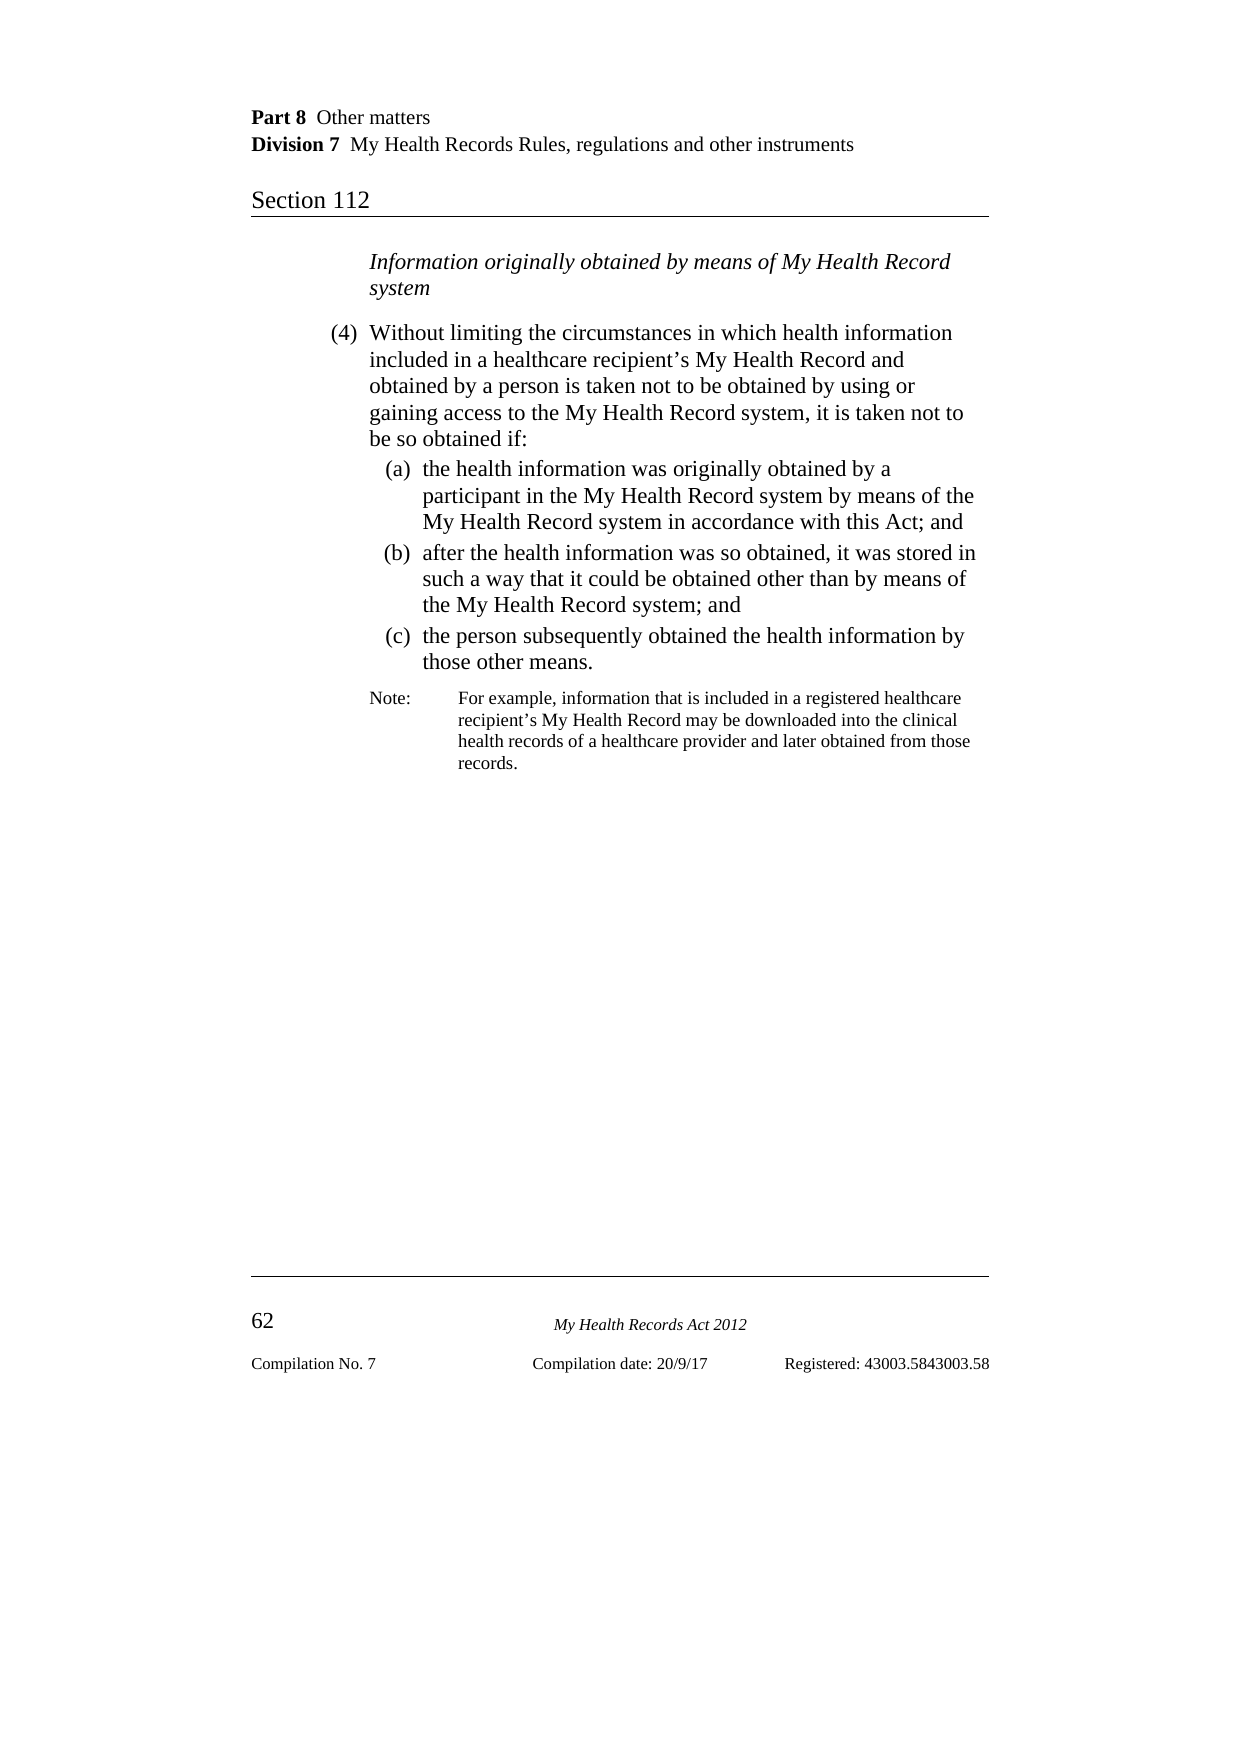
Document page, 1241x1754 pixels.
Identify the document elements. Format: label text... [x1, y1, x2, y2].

text Note: For example, information that is included in a registered healthcare recipient’s My Health Record may be downloaded into the clinical health records of a healthcare provider and later obtained from those records. [369, 687, 989, 773]
text (c) the person subsequently obtained the health information by those other means. [251, 622, 989, 674]
text (4) Without limiting the circumstances in which health information included in a healthcare recipient’s My Health Record and obtained by a person is taken not to be obtained by using or gaining access to the My Health Record system, it is taken not to be so obtained if: [251, 319, 989, 451]
text Information originally obtained by means of My Health Record system [369, 248, 989, 301]
text (a) the health information was originally obtained by a participant in the My Health Record system by means of the My Health Record system in accordance with this Act; and [251, 455, 989, 534]
text (b) after the health information was so obtained, it was stored in such a way that it could be obtained other than by means of the My Health Record system; and [251, 539, 989, 618]
